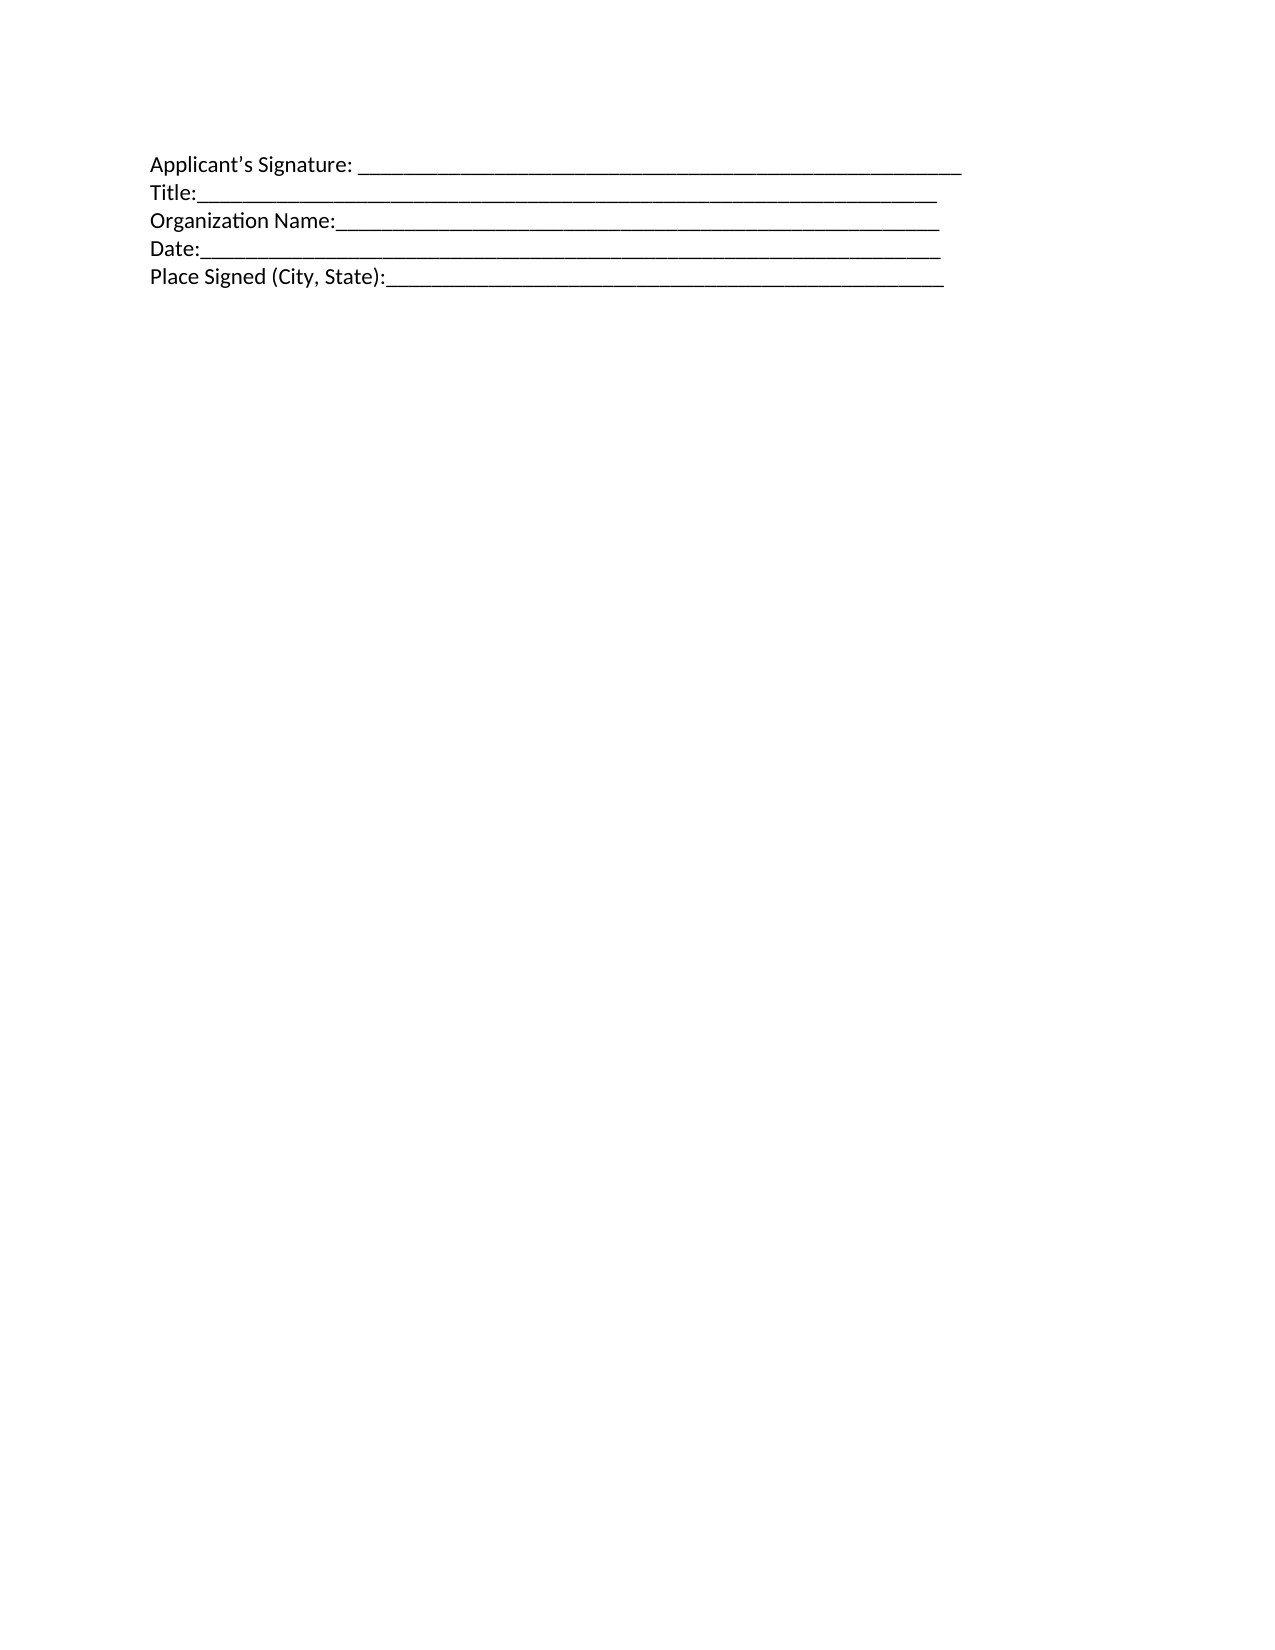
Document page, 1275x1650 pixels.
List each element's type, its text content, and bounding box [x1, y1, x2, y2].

text Organization Name:_____________________________________________________ [150, 206, 1125, 234]
text Title:_________________________________________________________________ [150, 178, 1125, 206]
text Applicant’s Signature: _____________________________________________________ [150, 150, 1125, 178]
text Date:_________________________________________________________________ [150, 234, 1125, 262]
text Place Signed (City, State):_________________________________________________ [150, 262, 1125, 290]
